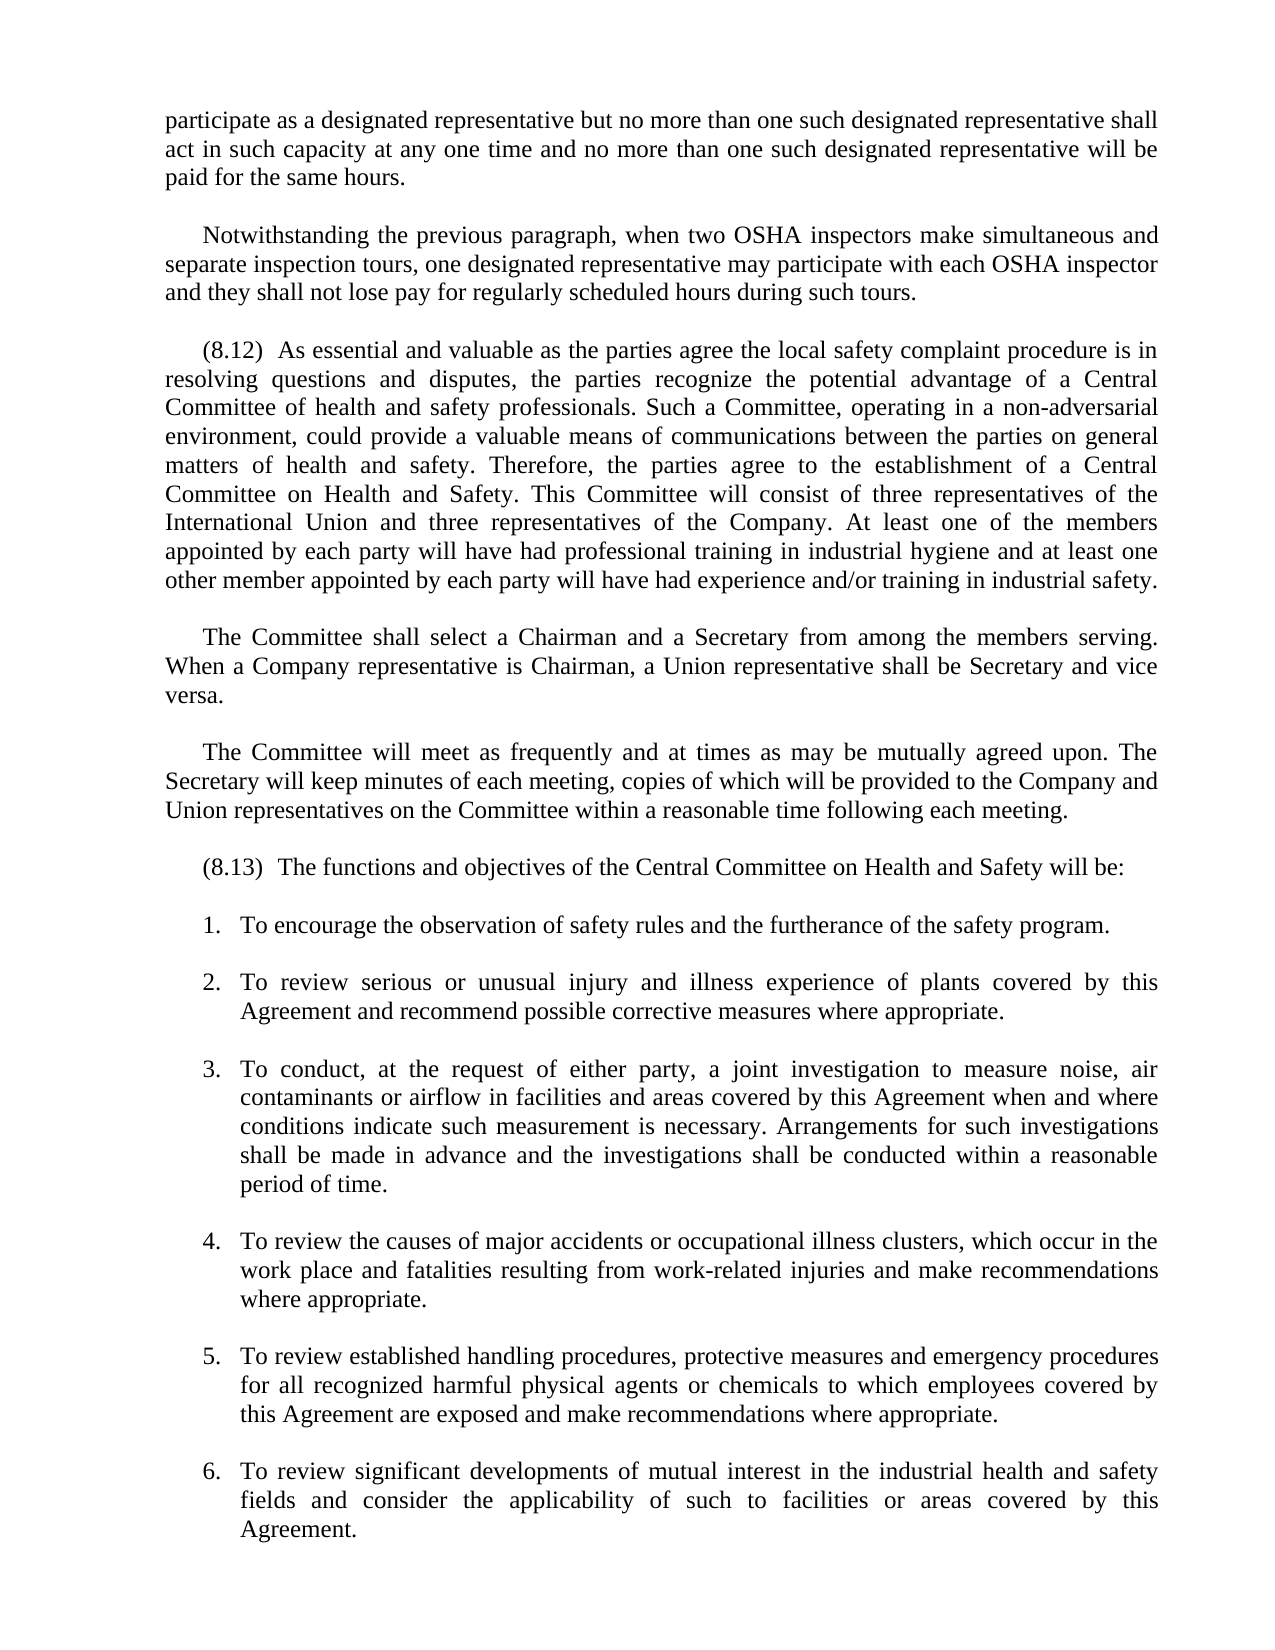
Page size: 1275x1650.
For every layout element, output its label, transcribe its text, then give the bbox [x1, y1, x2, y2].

text (8.12) As essential and valuable as the parties agree the local safety complaint procedure is in resolving questions and disputes, the parties recognize the potential advantage of a Central Committee of health and safety professionals. Such a Committee, operating in a non-adversarial environment, could provide a valuable means of communications between the parties on general matters of health and safety. Therefore, the parties agree to the establishment of a Central Committee on Health and Safety. This Committee will consist of three representatives of the International Union and three representatives of the Company. At least one of the members appointed by each party will have had professional training in industrial hygiene and at least one other member appointed by each party will have had experience and/or training in industrial safety. [165, 335, 1159, 594]
text 4. To review the causes of major accidents or occupational illness clusters, which occur in the work place and fatalities resulting from work-related injuries and make recommendations where appropriate. [202, 1226, 1159, 1312]
list To review serious or unusual injury and illness experience of plants covered by this Agreement and recommend possible corrective measures where appropriate. [202, 967, 1159, 1025]
text 1. To encourage the observation of safety rules and the furtherance of the safety program. [202, 910, 1159, 939]
text 6. To review significant developments of mutual interest in the industrial health and safety fields and consider the applicability of such to facilities or areas covered by this Agreement. [202, 1456, 1159, 1542]
text 5. To review established handling procedures, protective measures and emergency procedures for all recognized harmful physical agents or chemicals to which employees covered by this Agreement are exposed and make recommendations where appropriate. [202, 1341, 1159, 1427]
text Notwithstanding the previous paragraph, when two OSHA inspectors make simultaneous and separate inspection tours, one designated representative may participate with each OSHA inspector and they shall not lose pay for regularly scheduled hours during such tours. [165, 220, 1159, 306]
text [165, 105, 1159, 191]
text 3. To conduct, at the request of either party, a joint investigation to measure noise, air contaminants or airflow in facilities and areas covered by this Agreement when and where conditions indicate such measurement is necessary. Arrangements for such investigations shall be made in advance and the investigations shall be conducted within a reasonable period of time. [202, 1054, 1159, 1197]
text The Committee shall select a Chairman and a Secretary from among the members serving. When a Company representative is Chairman, a Union representative shall be Secretary and vice versa. [165, 622, 1159, 709]
text The Committee will meet as frequently and at times as may be mutually agreed upon. The Secretary will keep minutes of each meeting, copies of which will be provided to the Company and Union representatives on the Committee within a reasonable time following each meeting. [165, 737, 1159, 824]
text (8.13) The functions and objectives of the Central Committee on Health and Safety will be: [165, 852, 1159, 881]
